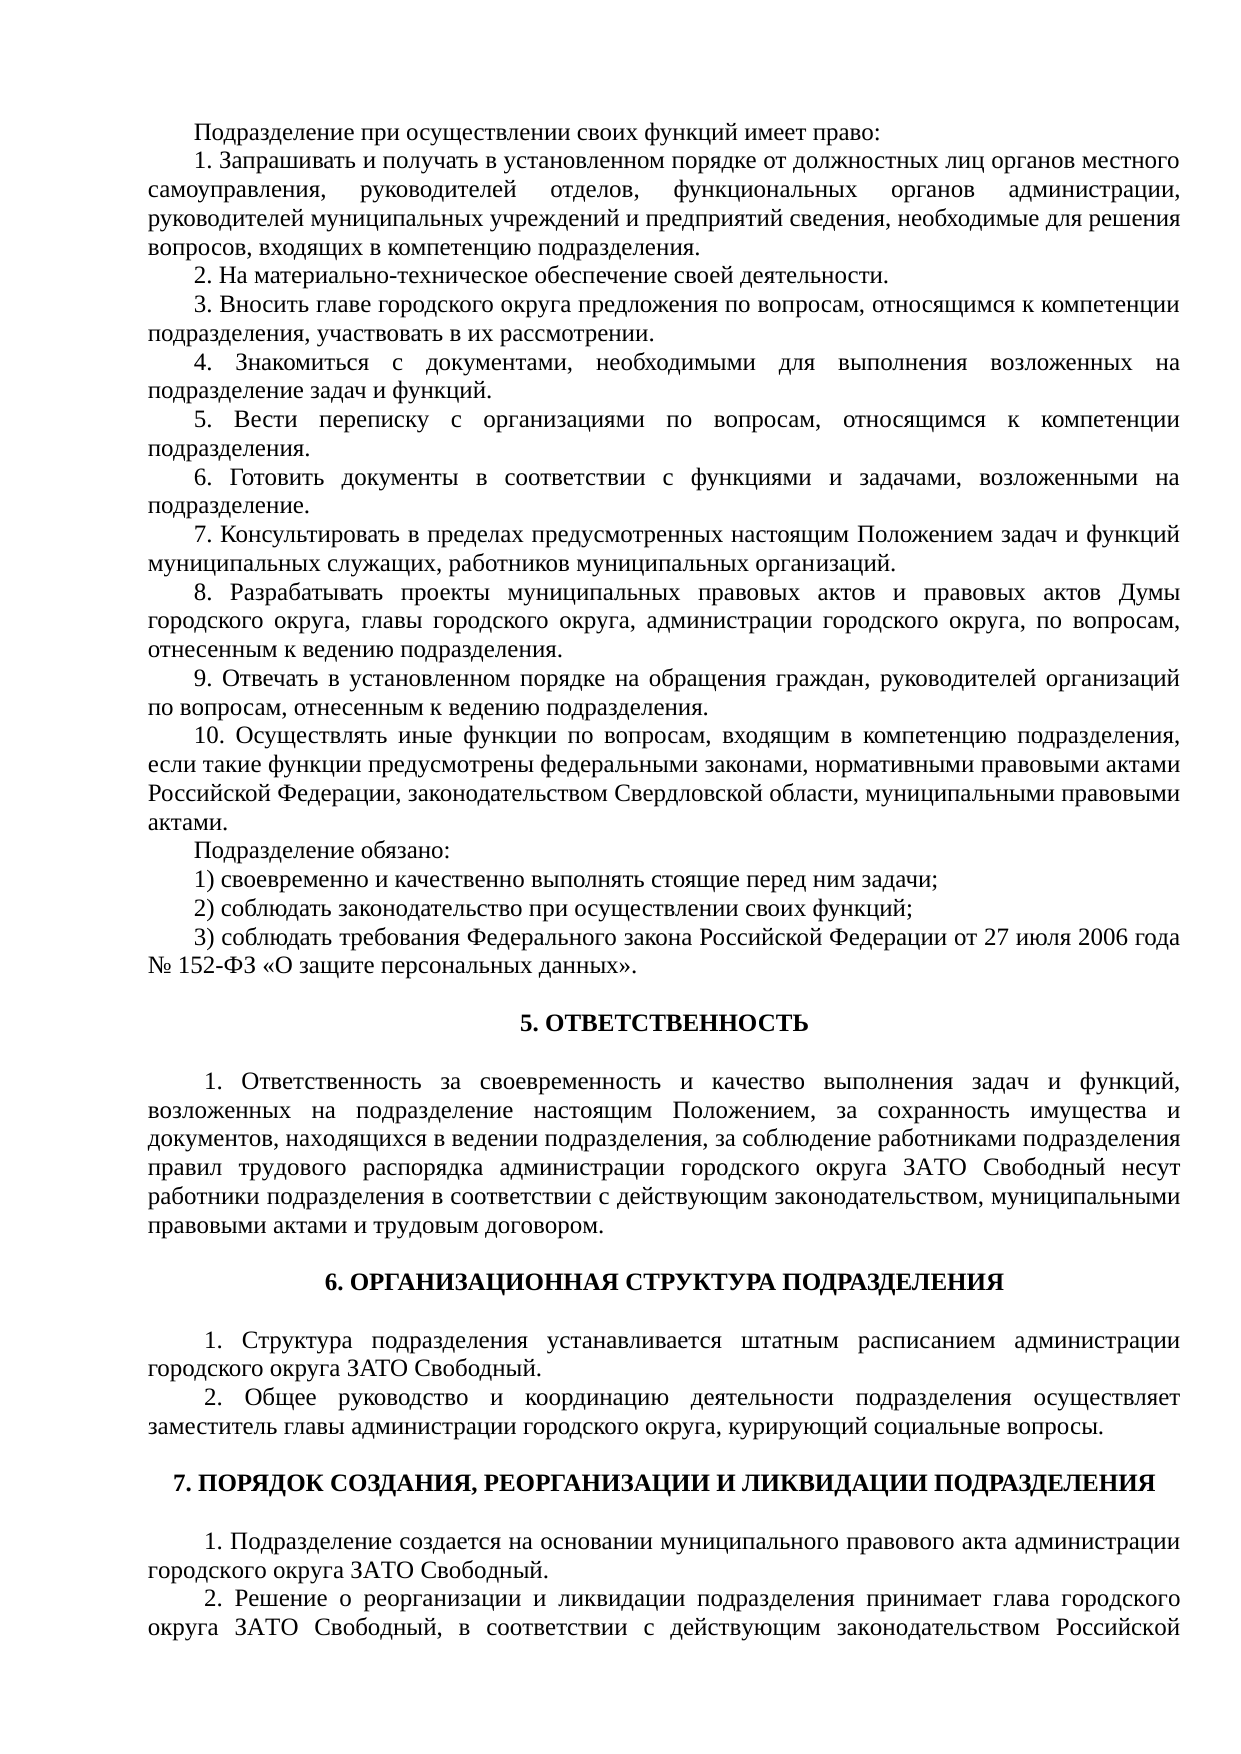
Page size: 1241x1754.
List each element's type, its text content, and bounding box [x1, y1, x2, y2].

text 7. Консультировать в пределах предусмотренных настоящим Положением задач и функций муниципальных служащих, работников муниципальных организаций. [148, 520, 1181, 577]
text 1. Запрашивать и получать в установленном порядке от должностных лиц органов местного самоуправления, руководителей отделов, функциональных органов администрации, руководителей муниципальных учреждений и предприятий сведения, необходимые для решения вопросов, входящих в компетенцию подразделения. [148, 146, 1181, 261]
text 2) соблюдать законодательство при осуществлении своих функций; [148, 893, 1181, 922]
text 9. Отвечать в установленном порядке на обращения граждан, руководителей организаций по вопросам, отнесенным к ведению подразделения. [148, 663, 1181, 721]
text 4. Знакомиться с документами, необходимыми для выполнения возложенных на подразделение задач и функций. [148, 347, 1181, 405]
text 1. Структура подразделения устанавливается штатным расписанием администрации городского округа ЗАТО Свободный. [148, 1325, 1181, 1382]
text Подразделение при осуществлении своих функций имеет право: [148, 117, 1181, 146]
text 1) своевременно и качественно выполнять стоящие перед ним задачи; [148, 865, 1181, 893]
text 3) соблюдать требования Федерального закона Российской Федерации от 27 июля 2006 года № 152-ФЗ «О защите персональных данных». [148, 922, 1181, 980]
text 5. ОТВЕТСТВЕННОСТЬ [148, 1008, 1181, 1037]
text 2. На материально-техническое обеспечение своей деятельности. [148, 261, 1181, 290]
text 1. Подразделение создается на основании муниципального правового акта администрации городского округа ЗАТО Свободный. [148, 1526, 1181, 1583]
text 6. ОРГАНИЗАЦИОННАЯ СТРУКТУРА ПОДРАЗДЕЛЕНИЯ [148, 1267, 1181, 1296]
text 6. Готовить документы в соответствии с функциями и задачами, возложенными на подразделение. [148, 462, 1181, 520]
text 1. Ответственность за своевременность и качество выполнения задач и функций, возложенных на подразделение настоящим Положением, за сохранность имущества и документов, находящихся в ведении подразделения, за соблюдение работниками подразделения правил трудового распорядка администрации городского округа ЗАТО Свободный несут работники подразделения в соответствии с действующим законодательством, муниципальными правовыми актами и трудовым договором. [148, 1066, 1181, 1238]
text 7. ПОРЯДОК СОЗДАНИЯ, РЕОРГАНИЗАЦИИ И ЛИКВИДАЦИИ ПОДРАЗДЕЛЕНИЯ [148, 1468, 1181, 1497]
text 10. Осуществлять иные функции по вопросам, входящим в компетенцию подразделения, если такие функции предусмотрены федеральными законами, нормативными правовыми актами Российской Федерации, законодательством Свердловской области, муниципальными правовыми актами. [148, 721, 1181, 836]
text 5. Вести переписку с организациями по вопросам, относящимся к компетенции подразделения. [148, 405, 1181, 462]
text 3. Вносить главе городского округа предложения по вопросам, относящимся к компетенции подразделения, участвовать в их рассмотрении. [148, 290, 1181, 347]
text Подразделение обязано: [148, 836, 1181, 865]
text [148, 1583, 1181, 1641]
text 8. Разрабатывать проекты муниципальных правовых актов и правовых актов Думы городского округа, главы городского округа, администрации городского округа, по вопросам, отнесенным к ведению подразделения. [148, 577, 1181, 663]
text 2. Общее руководство и координацию деятельности подразделения осуществляет заместитель главы администрации городского округа, курирующий социальные вопросы. [148, 1382, 1181, 1440]
